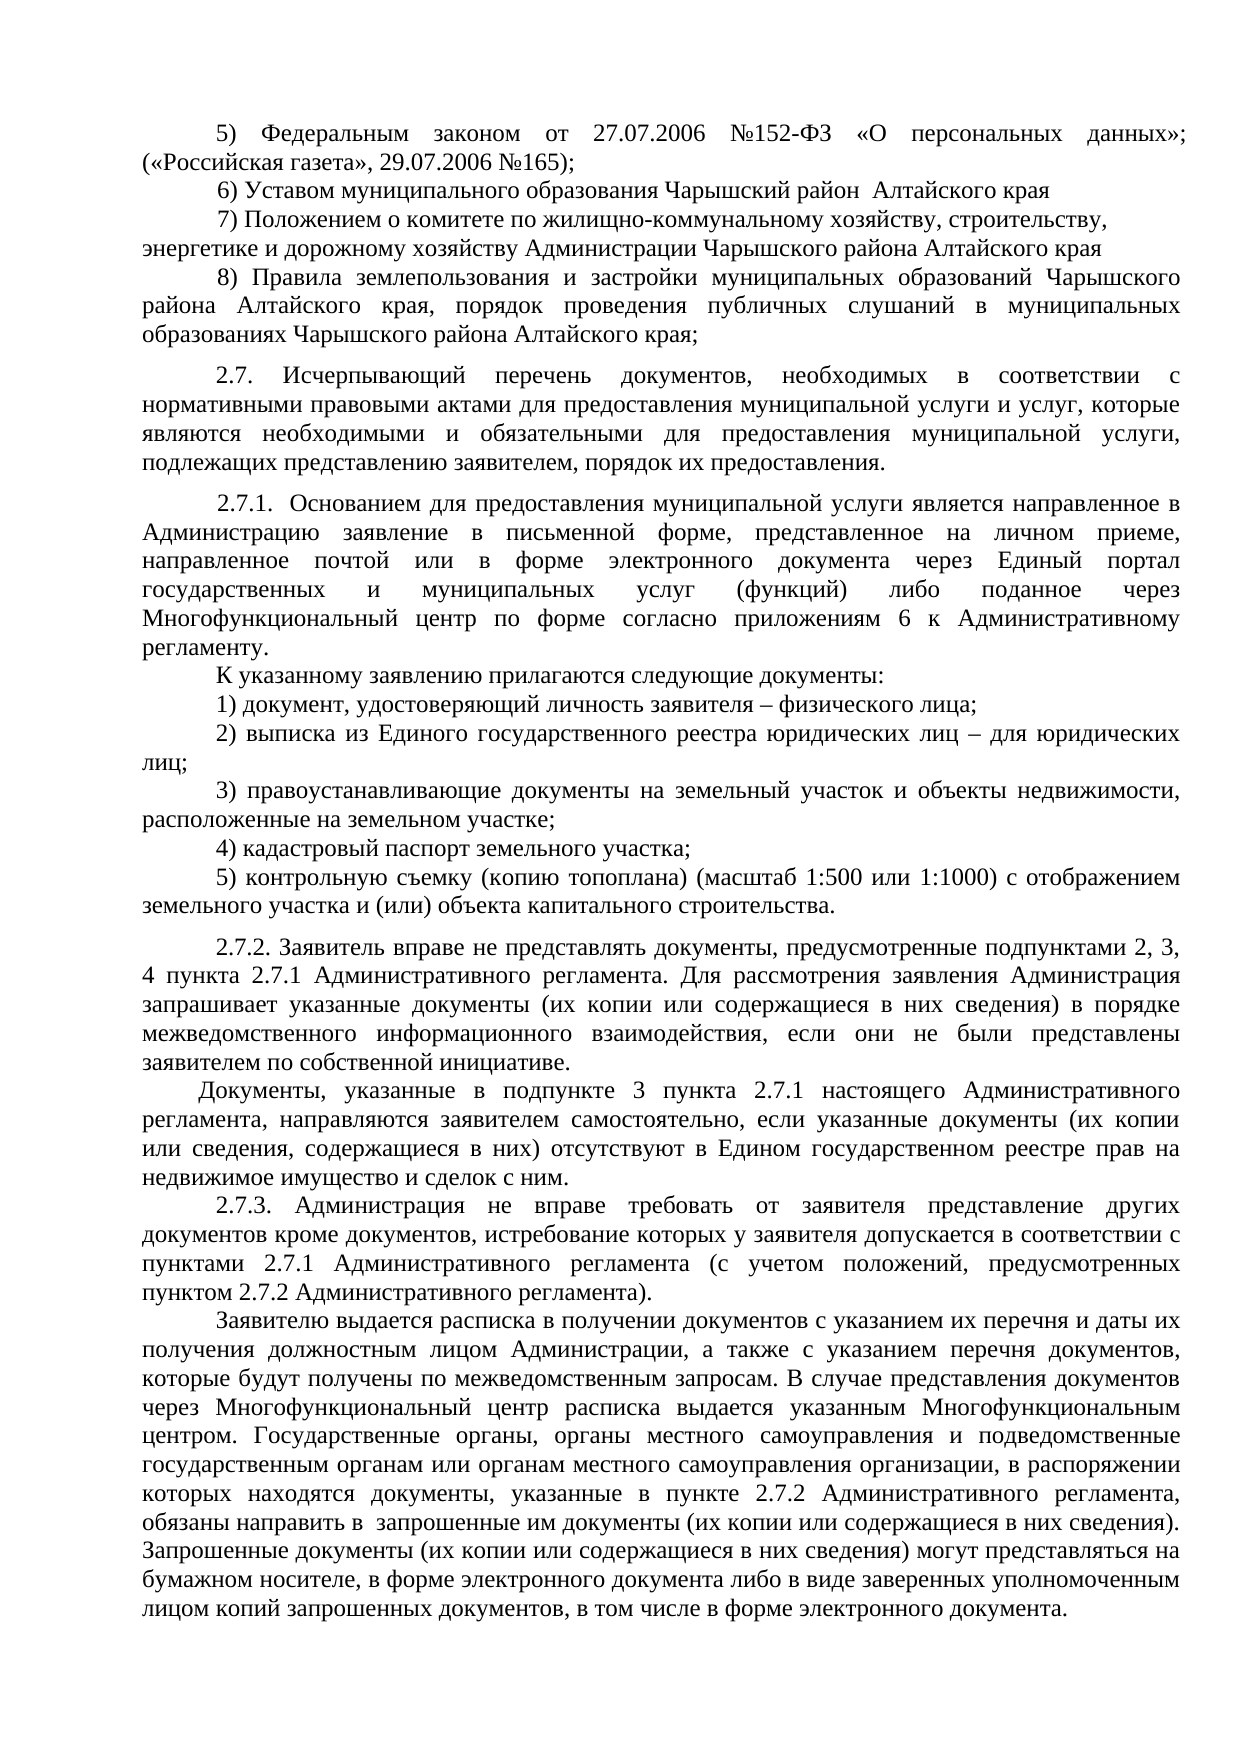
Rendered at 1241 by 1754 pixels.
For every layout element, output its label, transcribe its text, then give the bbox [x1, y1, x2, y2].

text 2.7. Исчерпывающий перечень документов, необходимых в соответствии с нормативными правовыми актами для предоставления муниципальной услуги и услуг, которые являются необходимыми и обязательными для предоставления муниципальной услуги, подлежащих представлению заявителем, порядок их предоставления. [142, 361, 1181, 476]
text 5) контрольную съемку (копию топоплана) (масштаб 1:500 или 1:1000) с отображением земельного участка и (или) объекта капитального строительства. [142, 862, 1181, 919]
text 6) Уставом муниципального образования Чарышский район Алтайского края [142, 176, 1181, 204]
text 2.7.1. Основанием для предоставления муниципальной услуги является направленное в Администрацию заявление в письменной форме, представленное на личном приеме, направленное почтой или в форме электронного документа через Единый портал государственных и муниципальных услуг (функций) либо поданное через Многофункциональный центр по форме согласно приложениям 6 к Административному регламенту. [142, 488, 1181, 661]
text Заявителю выдается расписка в получении документов с указанием их перечня и даты их получения должностным лицом Администрации, а также с указанием перечня документов, которые будут получены по межведомственным запросам. В случае представления документов через Многофункциональный центр расписка выдается указанным Многофункциональным центром. Государственные органы, органы местного самоуправления и подведомственные государственным органам или органам местного самоуправления организации, в распоряжении которых находятся документы, указанные в пункте 2.7.2 Административного регламента, обязаны направить в запрошенные им документы (их копии или содержащиеся в них сведения). Запрошенные документы (их копии или содержащиеся в них сведения) могут представляться на бумажном носителе, в форме электронного документа либо в виде заверенных уполномоченным лицом копий запрошенных документов, в том числе в форме электронного документа. [142, 1306, 1181, 1622]
text 8) Правила землепользования и застройки муниципальных образований Чарышского района Алтайского края, порядок проведения публичных слушаний в муниципальных образованиях Чарышского района Алтайского края; [142, 262, 1181, 348]
text 5) Федеральным законом от 27.07.2006 №152-ФЗ «О персональных данных»; («Российская газета», 29.07.2006 №165); [142, 118, 1188, 176]
text 3) правоустанавливающие документы на земельный участок и объекты недвижимости, расположенные на земельном участке; [142, 776, 1181, 833]
text Документы, указанные в подпункте 3 пункта 2.7.1 настоящего Административного регламента, направляются заявителем самостоятельно, если указанные документы (их копии или сведения, содержащиеся в них) отсутствуют в Едином государственном реестре прав на недвижимое имущество и сделок с ним. [142, 1076, 1181, 1191]
text К указанному заявлению прилагаются следующие документы: [142, 661, 1181, 689]
text 1) документ, удостоверяющий личность заявителя – физического лица; [142, 689, 1181, 718]
text 2) выписка из Единого государственного реестра юридических лиц – для юридических лиц; [142, 718, 1181, 776]
text 7) Положением о комитете по жилищно-коммунальному хозяйству, строительству, энергетике и дорожному хозяйству Администрации Чарышского района Алтайского края [142, 204, 1181, 262]
text 4) кадастровый паспорт земельного участка; [142, 833, 1181, 862]
text 2.7.2. Заявитель вправе не представлять документы, предусмотренные подпунктами 2, 3, 4 пункта 2.7.1 Административного регламента. Для рассмотрения заявления Администрация запрашивает указанные документы (их копии или содержащиеся в них сведения) в порядке межведомственного информационного взаимодействия, если они не были представлены заявителем по собственной инициативе. [142, 932, 1181, 1076]
text 2.7.3. Администрация не вправе требовать от заявителя представление других документов кроме документов, истребование которых у заявителя допускается в соответствии с пунктами 2.7.1 Административного регламента (с учетом положений, предусмотренных пунктом 2.7.2 Административного регламента). [142, 1191, 1181, 1306]
